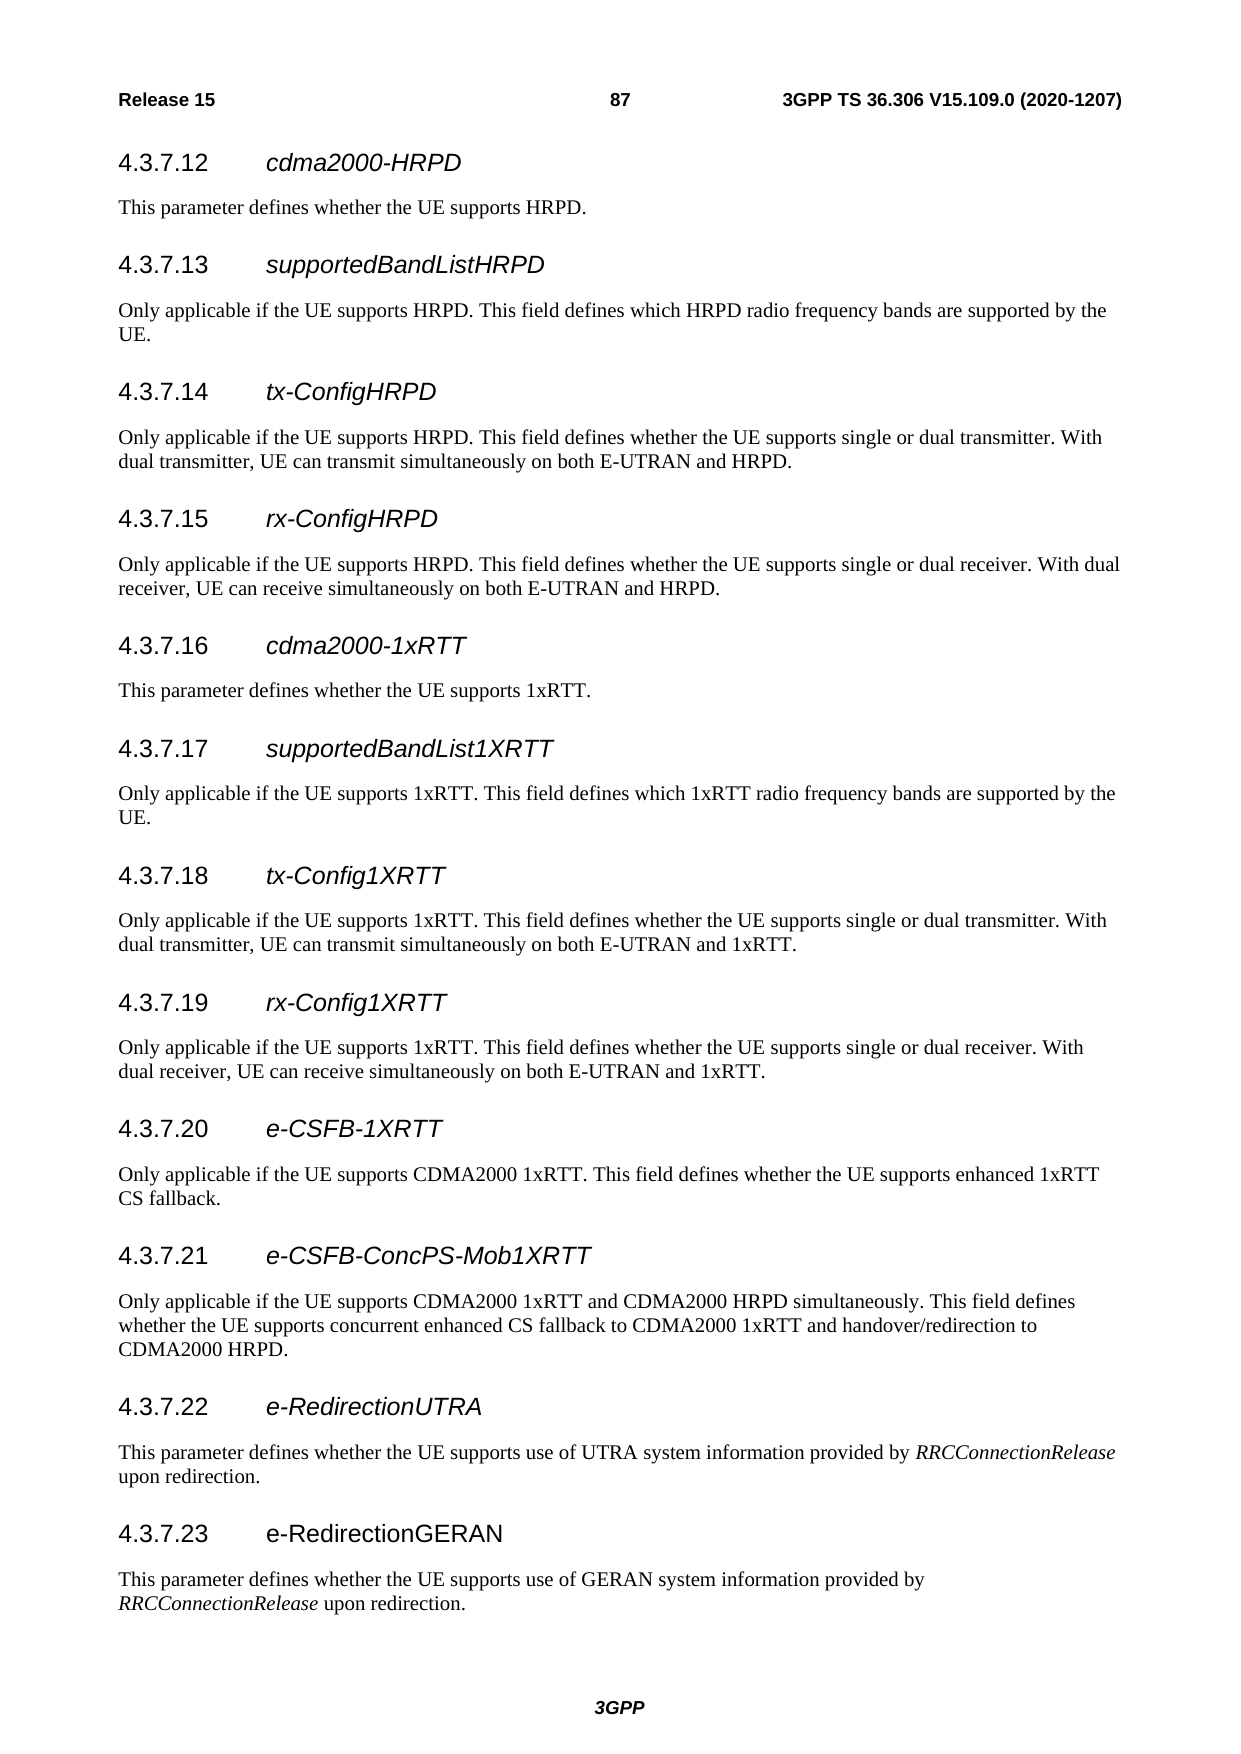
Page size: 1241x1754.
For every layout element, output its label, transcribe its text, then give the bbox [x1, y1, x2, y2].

subtitle 4.3.7.23 e-RedirectionGERAN [118, 1519, 1122, 1548]
text Only applicable if the UE supports 1xRTT. This field defines which 1xRTT radio frequency bands are supported by the UE. [118, 781, 1122, 829]
subtitle .20 e-CSFB-1XRTT [118, 1114, 1122, 1143]
subtitle 4.3.7.16 cdma2000-1xRTT [118, 631, 1122, 660]
subtitle 4.3.7.18 tx-Config1XRTT [118, 861, 1122, 889]
subtitle 4.3.7.14 tx-ConfigHRPD [118, 377, 1122, 406]
text This parameter defines whether the UE supports use of GERAN system information provided by RRCConnectionRelease upon redirection. [118, 1567, 1122, 1615]
text Only applicable if the UE supports CDMA2000 1xRTT and CDMA2000 HRPD simultaneously. This field defines whether the UE supports concurrent enhanced CS fallback to CDMA2000 1xRTT and handover/redirection to CDMA2000 HRPD. [118, 1289, 1122, 1361]
text Only applicable if the UE supports CDMA2000 1xRTT. This field defines whether the UE supports enhanced 1xRTT CS fallback. [118, 1162, 1122, 1210]
subtitle 4.3.7.15 rx-ConfigHRPD [118, 504, 1122, 533]
subtitle .21 e-CSFB-ConcPS-Mob1XRTT [118, 1241, 1122, 1270]
text Only applicable if the UE supports HRPD. This field defines whether the UE supports single or dual transmitter. With dual transmitter, UE can transmit simultaneously on both E-UTRAN and HRPD. [118, 425, 1122, 473]
text Only applicable if the UE supports HRPD. This field defines which HRPD radio frequency bands are supported by the UE. [118, 298, 1122, 346]
text Only applicable if the UE supports 1xRTT. This field defines whether the UE supports single or dual receiver. With dual receiver, UE can receive simultaneously on both E-UTRAN and 1xRTT. [118, 1035, 1122, 1083]
text Only applicable if the UE supports HRPD. This field defines whether the UE supports single or dual receiver. With dual receiver, UE can receive simultaneously on both E-UTRAN and HRPD. [118, 552, 1122, 600]
text Only applicable if the UE supports 1xRTT. This field defines whether the UE supports single or dual transmitter. With dual transmitter, UE can transmit simultaneously on both E-UTRAN and 1xRTT. [118, 908, 1122, 956]
subtitle 4.3.7.12 cdma2000-HRPD [118, 147, 1122, 176]
text This parameter defines whether the UE supports HRPD. [118, 195, 1122, 219]
subtitle 4.3.7.22 e-RedirectionUTRA [118, 1392, 1122, 1421]
subtitle 4.3.7.17 supportedBandList1XRTT [118, 734, 1122, 762]
subtitle 4.3.7.13 supportedBandListHRPD [118, 250, 1122, 279]
text This parameter defines whether the UE supports use of UTRA system information provided by RRCConnectionRelease upon redirection. [118, 1440, 1122, 1488]
subtitle 4.3.7.19 rx-Config1XRTT [118, 987, 1122, 1016]
text This parameter defines whether the UE supports 1xRTT. [118, 678, 1122, 702]
